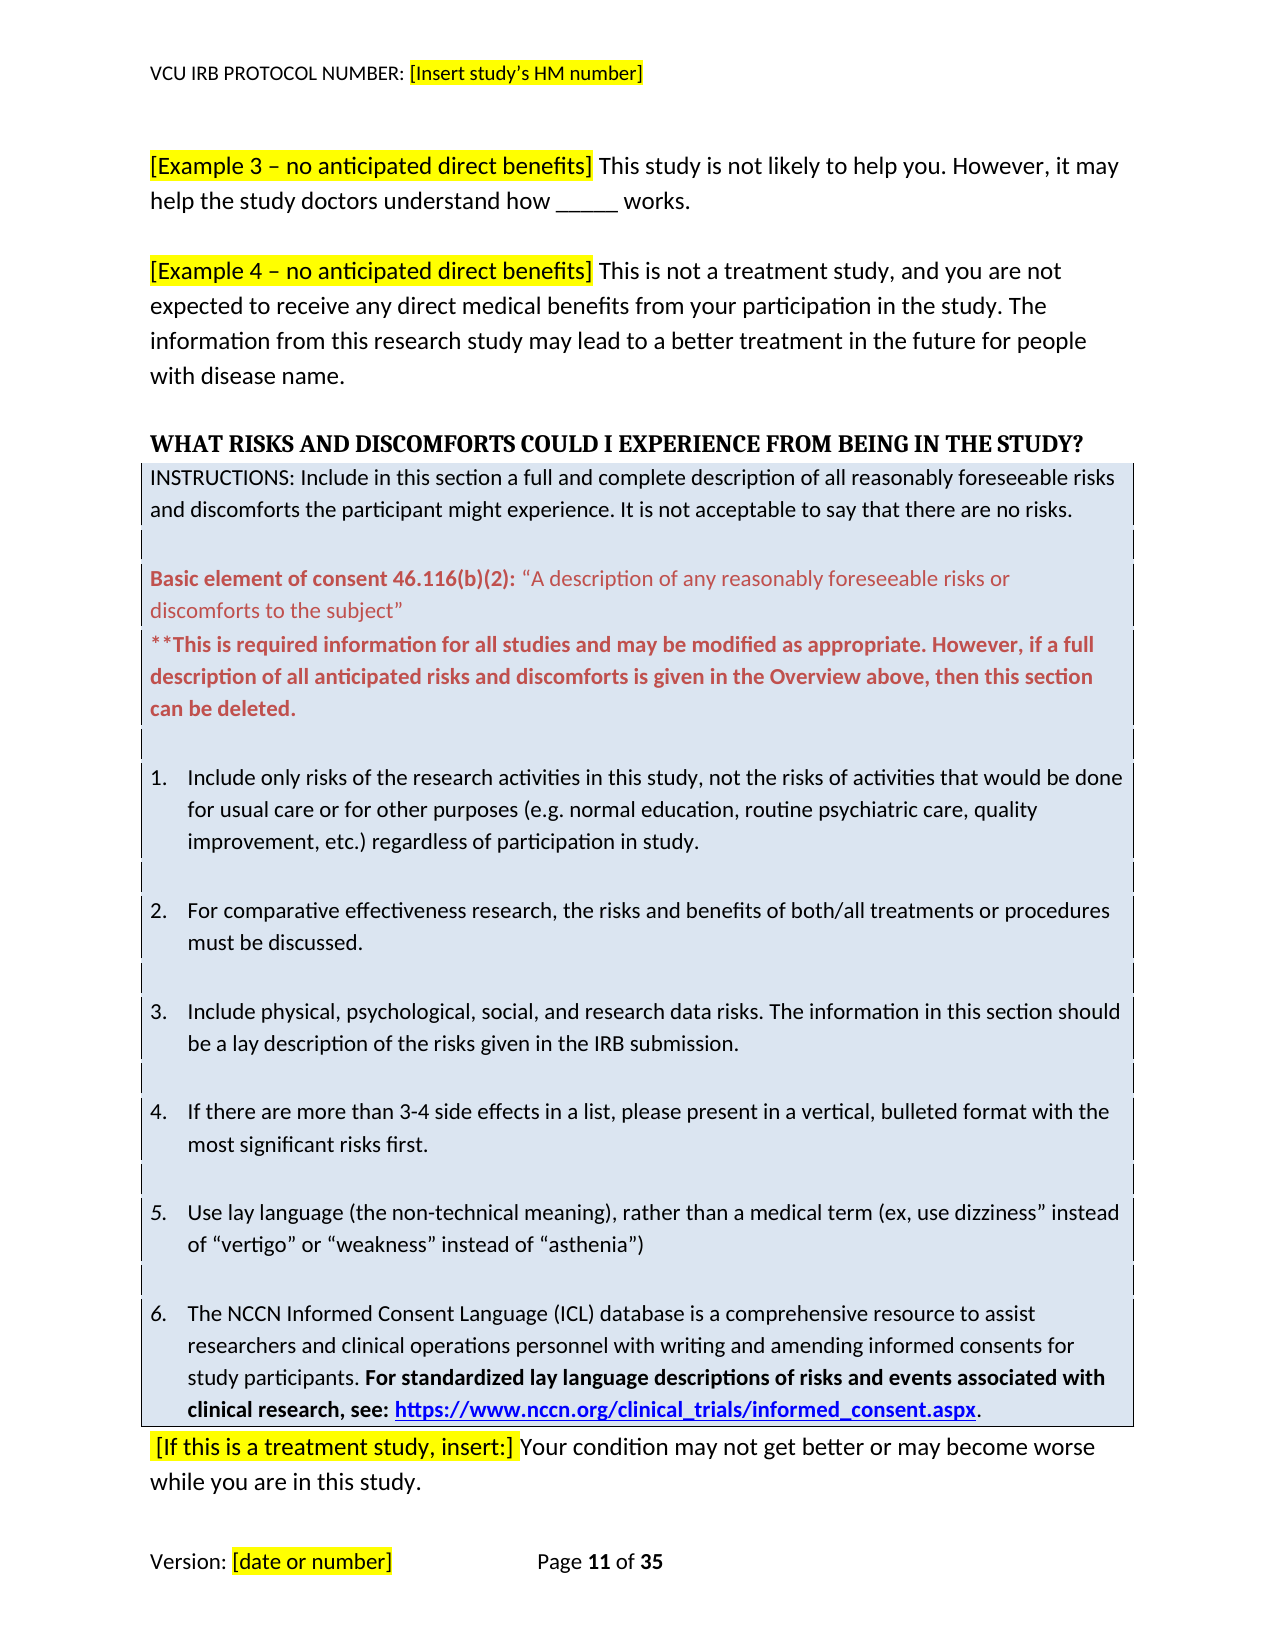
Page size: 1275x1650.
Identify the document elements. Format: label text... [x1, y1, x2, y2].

text Basic element of consent 46.116(b)(2): “A description of any reasonably foreseeable risks or discomforts to the subject” [142, 564, 1133, 626]
list Include physical, psychological, social, and research data risks. The information in this section should be a lay description of the risks given in the IRB submission. [142, 997, 1133, 1059]
text WHAT RISKS AND DISCOMFORTS COULD I EXPERIENCE FROM BEING IN THE STUDY? [150, 430, 1125, 459]
list The NCCN Informed Consent Language (ICL) database is a comprehensive resource to assist researchers and clinical operations personnel with writing and amending informed consents for study participants. For standardized lay language descriptions of risks and events associated with clinical research, see: https://www.nccn.org/clinical_trials/informed_consent.aspx. [142, 1299, 1133, 1426]
text **This is required information for all studies and may be modified as appropriate. However, if a full description of all anticipated risks and discomforts is given in the Overview above, then this section can be deleted. [142, 630, 1133, 725]
text [If this is a treatment study, insert:] Your condition may not get better or may become worse while you are in this study. [150, 1431, 1125, 1496]
list For comparative effectiveness research, the risks and benefits of both/all treatments or procedures must be discussed. [142, 896, 1133, 958]
list If there are more than 3-4 side effects in a list, please present in a vertical, bulleted format with the most significant risks first. [141, 1097, 1133, 1160]
list Use lay language (the non-technical meaning), rather than a medical term (ex, use dizziness” instead of “vertigo” or “weakness” instead of “asthenia”) [142, 1198, 1133, 1261]
text [Example 3 – no anticipated direct benefits] This study is not likely to help you. However, it may help the study doctors understand how _____ works. [150, 150, 1125, 216]
text INSTRUCTIONS: Include in this section a full and complete description of all reasonably foreseeable risks and discomforts the participant might experience. It is not acceptable to say that there are no risks. [142, 463, 1133, 525]
list Include only risks of the research activities in this study, not the risks of activities that would be done for usual care or for other purposes (e.g. normal education, routine psychiatric care, quality improvement, etc.) regardless of participation in study. [142, 763, 1133, 858]
text [Example 4 – no anticipated direct benefits] This is not a treatment study, and you are not expected to receive any direct medical benefits from your participation in the study. The information from this research study may lead to a better treatment in the future for people with disease name. [150, 255, 1125, 391]
